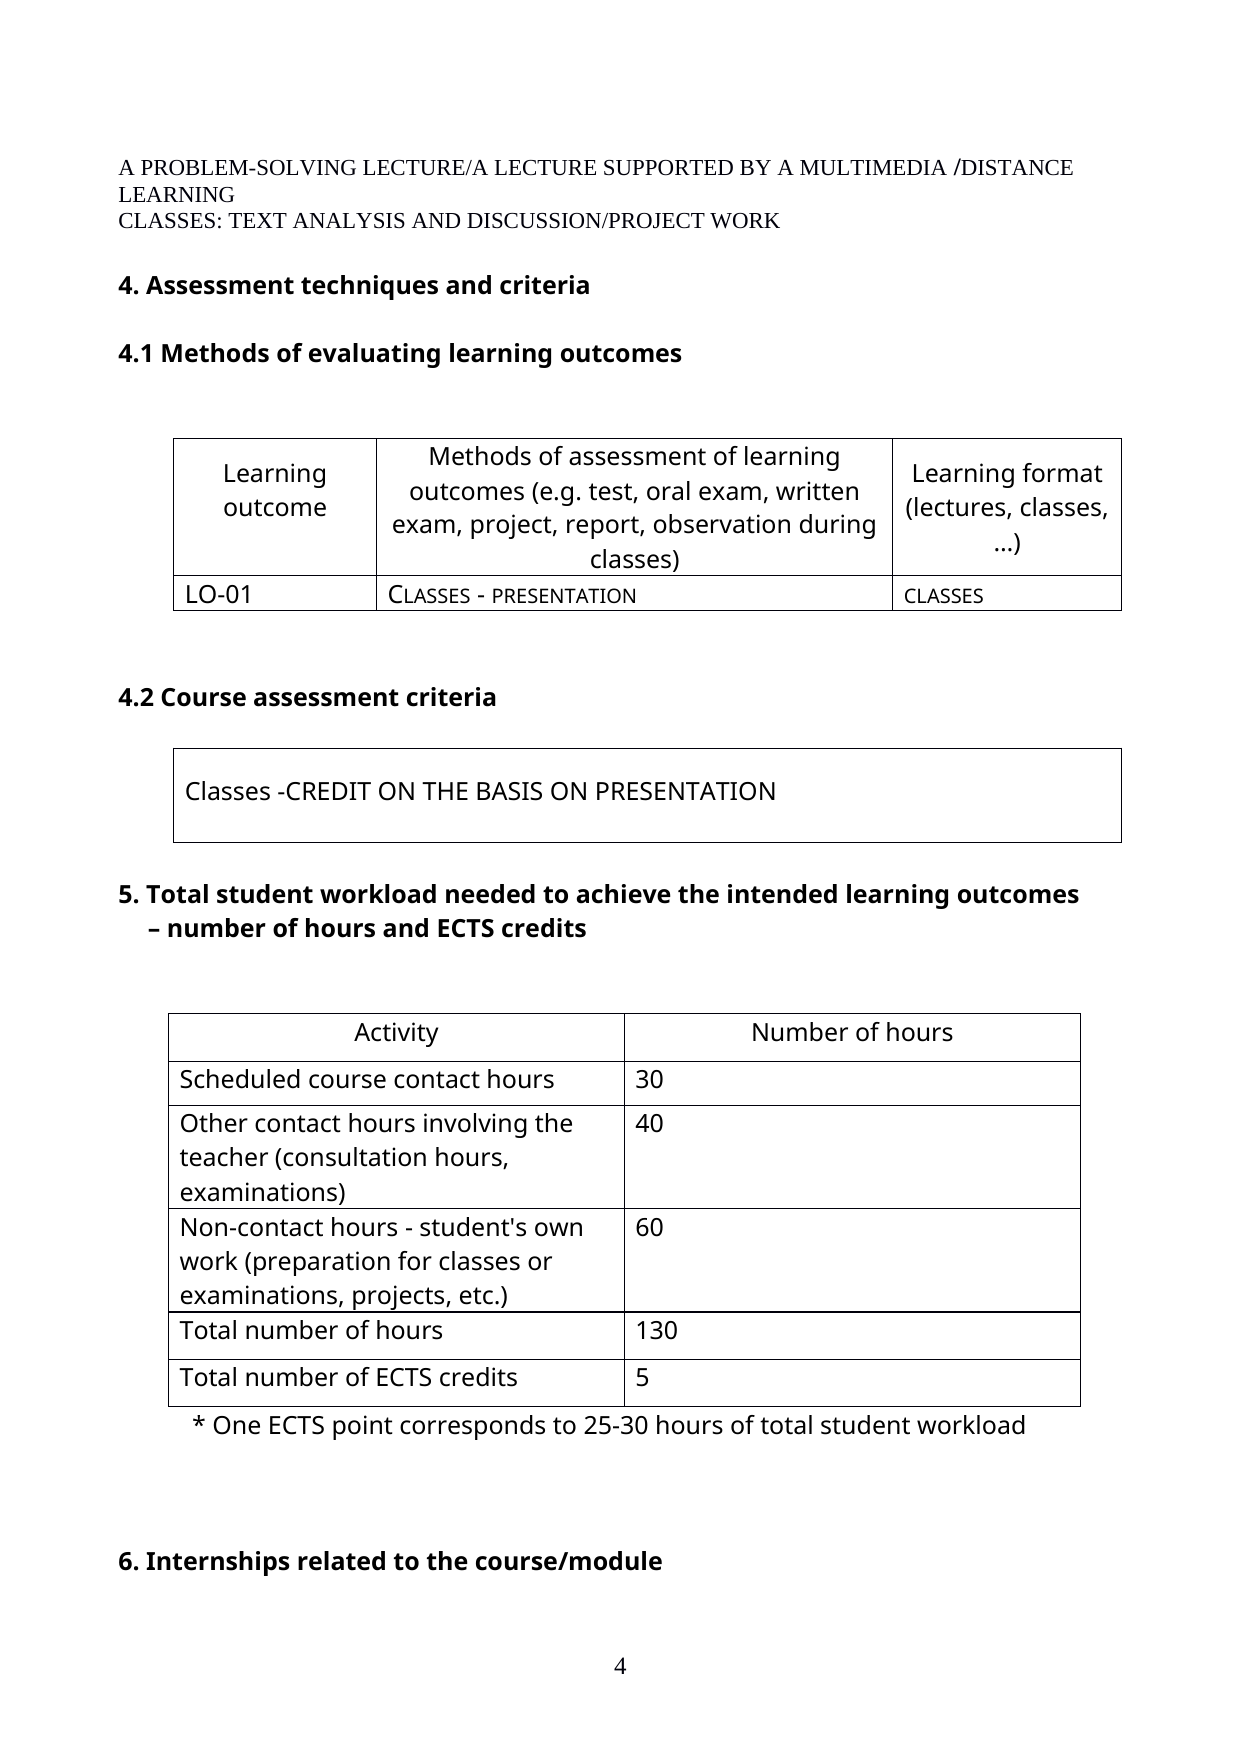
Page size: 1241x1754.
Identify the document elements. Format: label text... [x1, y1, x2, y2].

table_cell Total number of hours [169, 1313, 624, 1359]
table_header Methods of assessment of learning outcomes (e.g. test, oral exam, written exam, project, report, observation during classes) [377, 439, 892, 575]
table_header Classes -CREDIT ON THE BASIS ON PRESENTATION [174, 749, 1121, 842]
table_header Learning format (lectures, classes,…) [893, 439, 1121, 575]
table_cell 30 [625, 1062, 1080, 1105]
text 5. Total student workload needed to achieve the intended learning outcomes [118, 877, 1122, 911]
text – number of hours and ECTS credits [148, 911, 1122, 945]
table_cell Classes - presentation [377, 576, 892, 610]
table_cell classes [893, 576, 1121, 610]
table_cell 130 [625, 1313, 1080, 1359]
text a problem-solving lecture/a lecture supported by a multimedia /distance learning [118, 152, 1122, 207]
table_cell LO-01 [174, 576, 376, 610]
table_cell Total number of ECTS credits [169, 1360, 624, 1406]
text * One ECTS point corresponds to 25-30 hours of total student workload [118, 1407, 1122, 1441]
table_cell Other contact hours involving the teacher (consultation hours, examinations) [169, 1106, 624, 1208]
table_cell 40 [625, 1106, 1080, 1208]
table_cell Non-contact hours - student's own work (preparation for classes or examinations, projects, etc.) [169, 1209, 624, 1311]
table_header Learning outcome [174, 439, 376, 575]
table_cell Scheduled course contact hours [169, 1062, 624, 1105]
text 4. Assessment techniques and criteria [118, 268, 1122, 302]
table_cell 60 [625, 1209, 1080, 1311]
table_header Number of hours [625, 1014, 1080, 1061]
table_header Activity [169, 1014, 624, 1061]
text 4.1 Methods of evaluating learning outcomes [118, 336, 1122, 370]
text 4.2 Course assessment criteria [118, 679, 1122, 714]
text 6. Internships related to the course/module [118, 1543, 1122, 1578]
table_cell 5 [625, 1360, 1080, 1406]
text Classes: text analysis and discussion/project work [118, 207, 1122, 234]
